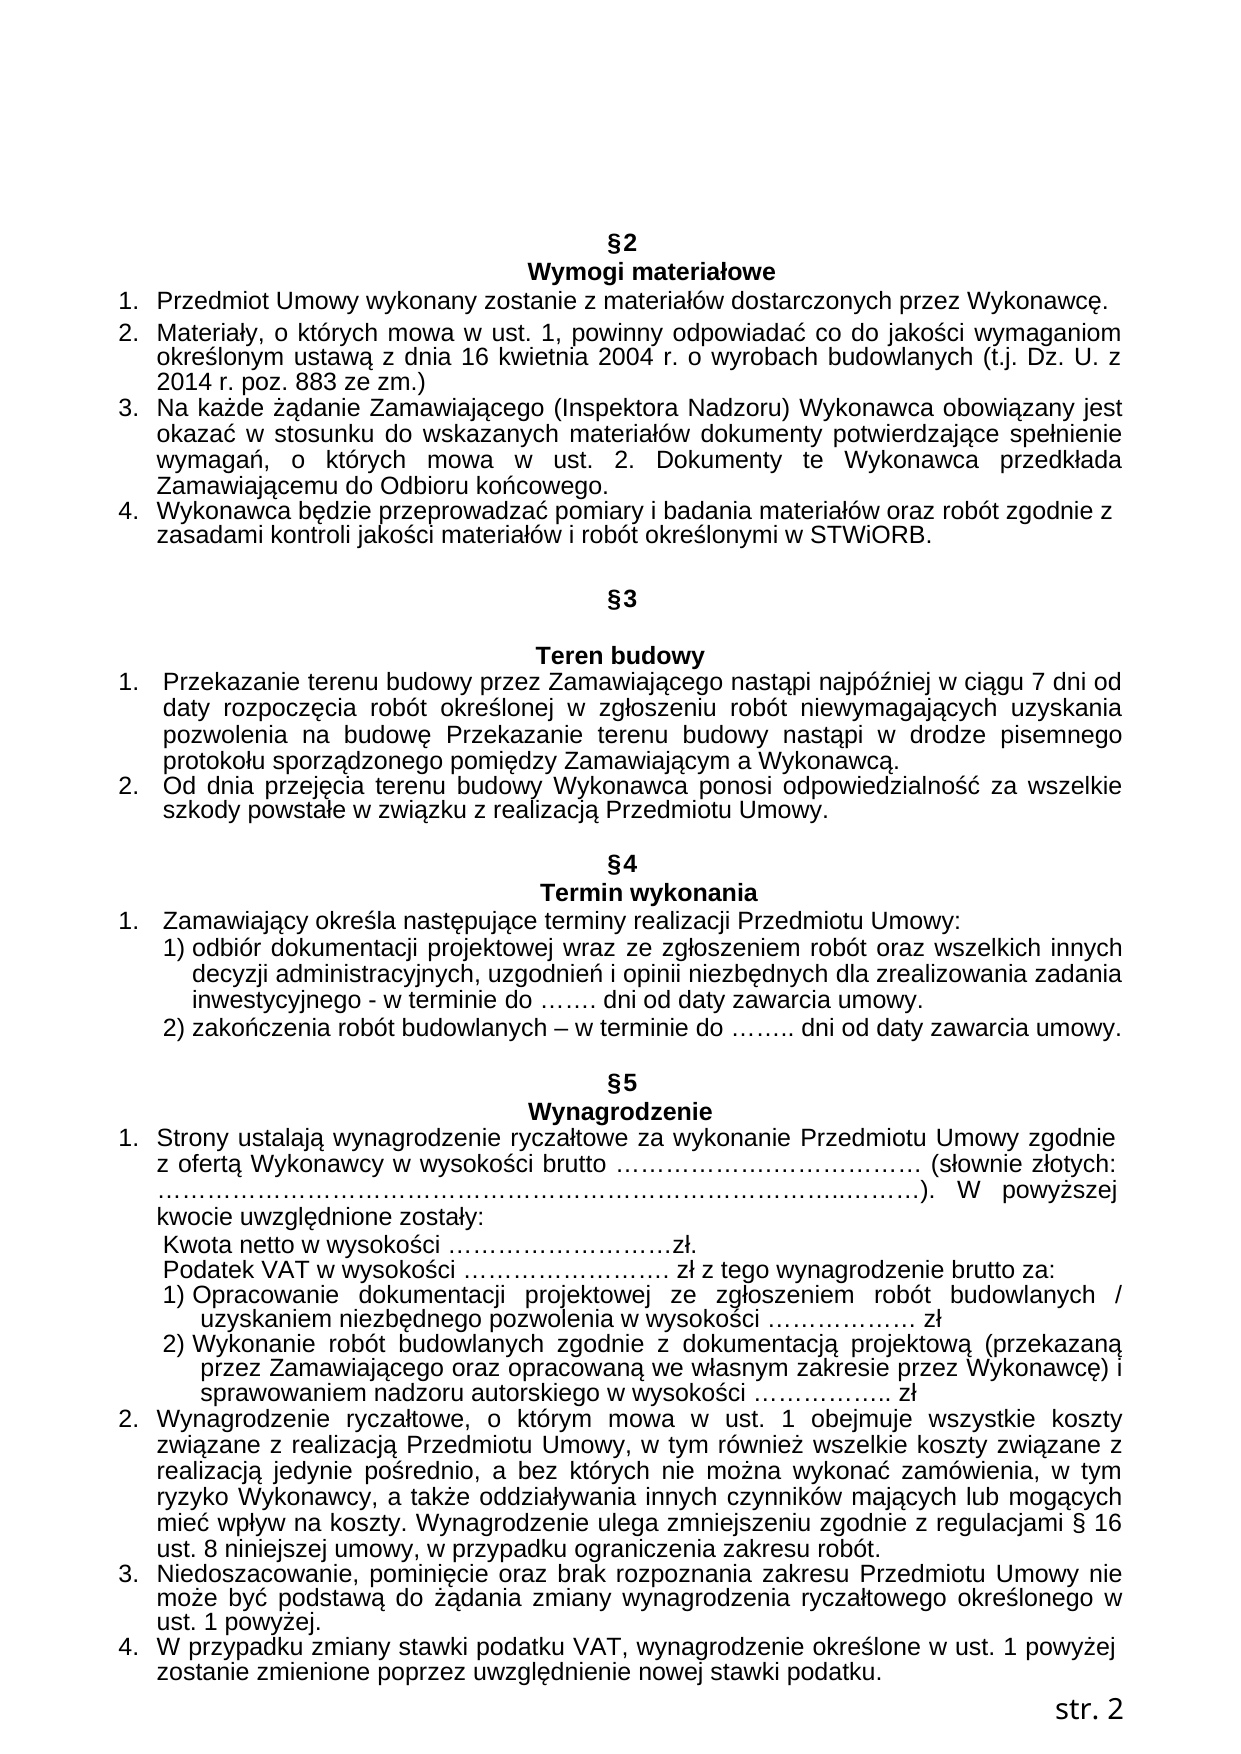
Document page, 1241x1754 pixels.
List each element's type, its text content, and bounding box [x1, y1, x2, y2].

list Zamawiający określa następujące terminy realizacji Przedmiotu Umowy: [118, 907, 1123, 935]
list zakończenia robót budowlanych – w terminie do …….. dni od daty zawarcia umowy. [163, 1014, 1123, 1042]
list 4 [607, 849, 1123, 878]
list 3 [607, 583, 1123, 612]
list Wykonawca będzie przeprowadzać pomiary i badania materiałów oraz robót zgodnie z zasadami kontroli jakości materiałów i robót określonymi w STWiORB. [118, 499, 1123, 549]
list Strony ustalają wynagrodzenie ryczałtowe za wykonanie Przedmiotu Umowy zgodnie z ofertą Wykonawcy w wysokości brutto ……………….……………… (słownie złotych: ………………………………………………………………………..………). W powyższej kwocie uwzględnione zostały: [118, 1125, 1117, 1230]
list Wynagrodzenie ryczałtowe, o którym mowa w ust. 1 obejmuje wszystkie koszty związane z realizacją Przedmiotu Umowy, w tym również wszelkie koszty związane z realizacją jedynie pośrednio, a bez których nie można wykonać zamówienia, w tym ryzyko Wykonawcy, a także oddziaływania innych czynników mających lub mogących mieć wpływ na koszty. Wynagrodzenie ulega zmniejszeniu zgodnie z regulacjami § 16 ust. 8 niniejszej umowy, w przypadku ograniczenia zakresu robót. [118, 1407, 1123, 1562]
list 5 [607, 1068, 1123, 1097]
list Wykonanie robót budowlanych zgodnie z dokumentacją projektową (przekazaną przez Zamawiającego oraz opracowaną we własnym zakresie przez Wykonawcę) i sprawowaniem nadzoru autorskiego w wysokości …………….. zł [162, 1333, 1123, 1407]
text Wymogi materiałowe [527, 257, 1123, 286]
text Kwota netto w wysokości ………………………zł. [163, 1230, 1123, 1259]
list odbiór dokumentacji projektowej wraz ze zgłoszeniem robót oraz wszelkich innych decyzji administracyjnych, uzgodnień i opinii niezbędnych dla zrealizowania zadania inwestycyjnego - w terminie do ……. dni od daty zawarcia umowy. [163, 935, 1123, 1014]
text Teren budowy [118, 641, 1122, 670]
text Wynagrodzenie [118, 1097, 1122, 1125]
list Na każde żądanie Zamawiającego (Inspektora Nadzoru) Wykonawca obowiązany jest okazać w stosunku do wskazanych materiałów dokumenty potwierdzające spełnienie wymagań, o których mowa w ust. 2. Dokumenty te Wykonawca przedkłada Zamawiającemu do Odbioru końcowego. [118, 396, 1123, 499]
list 2 [607, 228, 1123, 257]
list Od dnia przejęcia terenu budowy Wykonawca ponosi odpowiedzialność za wszelkie szkody powstałe w związku z realizacją Przedmiotu Umowy. [118, 775, 1123, 823]
list Niedoszacowanie, pominięcie oraz brak rozpoznania zakresu Przedmiotu Umowy nie może być podstawą do żądania zmiany wynagrodzenia ryczałtowego określonego w ust. 1 powyżej. [118, 1562, 1123, 1636]
list Przekazanie terenu budowy przez Zamawiającego nastąpi najpóźniej w ciągu 7 dni od daty rozpoczęcia robót określonej w zgłoszeniu robót niewymagających uzyskania pozwolenia na budowę Przekazanie terenu budowy nastąpi w drodze pisemnego protokołu sporządzonego pomiędzy Zamawiającym a Wykonawcą. [118, 670, 1123, 775]
list Opracowanie dokumentacji projektowej ze zgłoszeniem robót budowlanych / uzyskaniem niezbędnego pozwolenia w wysokości ……………… zł [162, 1284, 1123, 1333]
list Przedmiot Umowy wykonany zostanie z materiałów dostarczonych przez Wykonawcę. [118, 286, 1123, 315]
list Materiały, o których mowa w ust. 1, powinny odpowiadać co do jakości wymaganiom określonym ustawą z dnia 16 kwietnia 2004 r. o wyrobach budowlanych (t.j. Dz. U. z 2014 r. poz. 883 ze zm.) [118, 321, 1123, 396]
text Podatek VAT w wysokości ……………………. zł z tego wynagrodzenie brutto za: [163, 1259, 1123, 1284]
text Termin wykonania [540, 878, 1123, 907]
list W przypadku zmiany stawki podatku VAT, wynagrodzenie określone w ust. 1 powyżej zostanie zmienione poprzez uwzględnienie nowej stawki podatku. [118, 1636, 1117, 1685]
